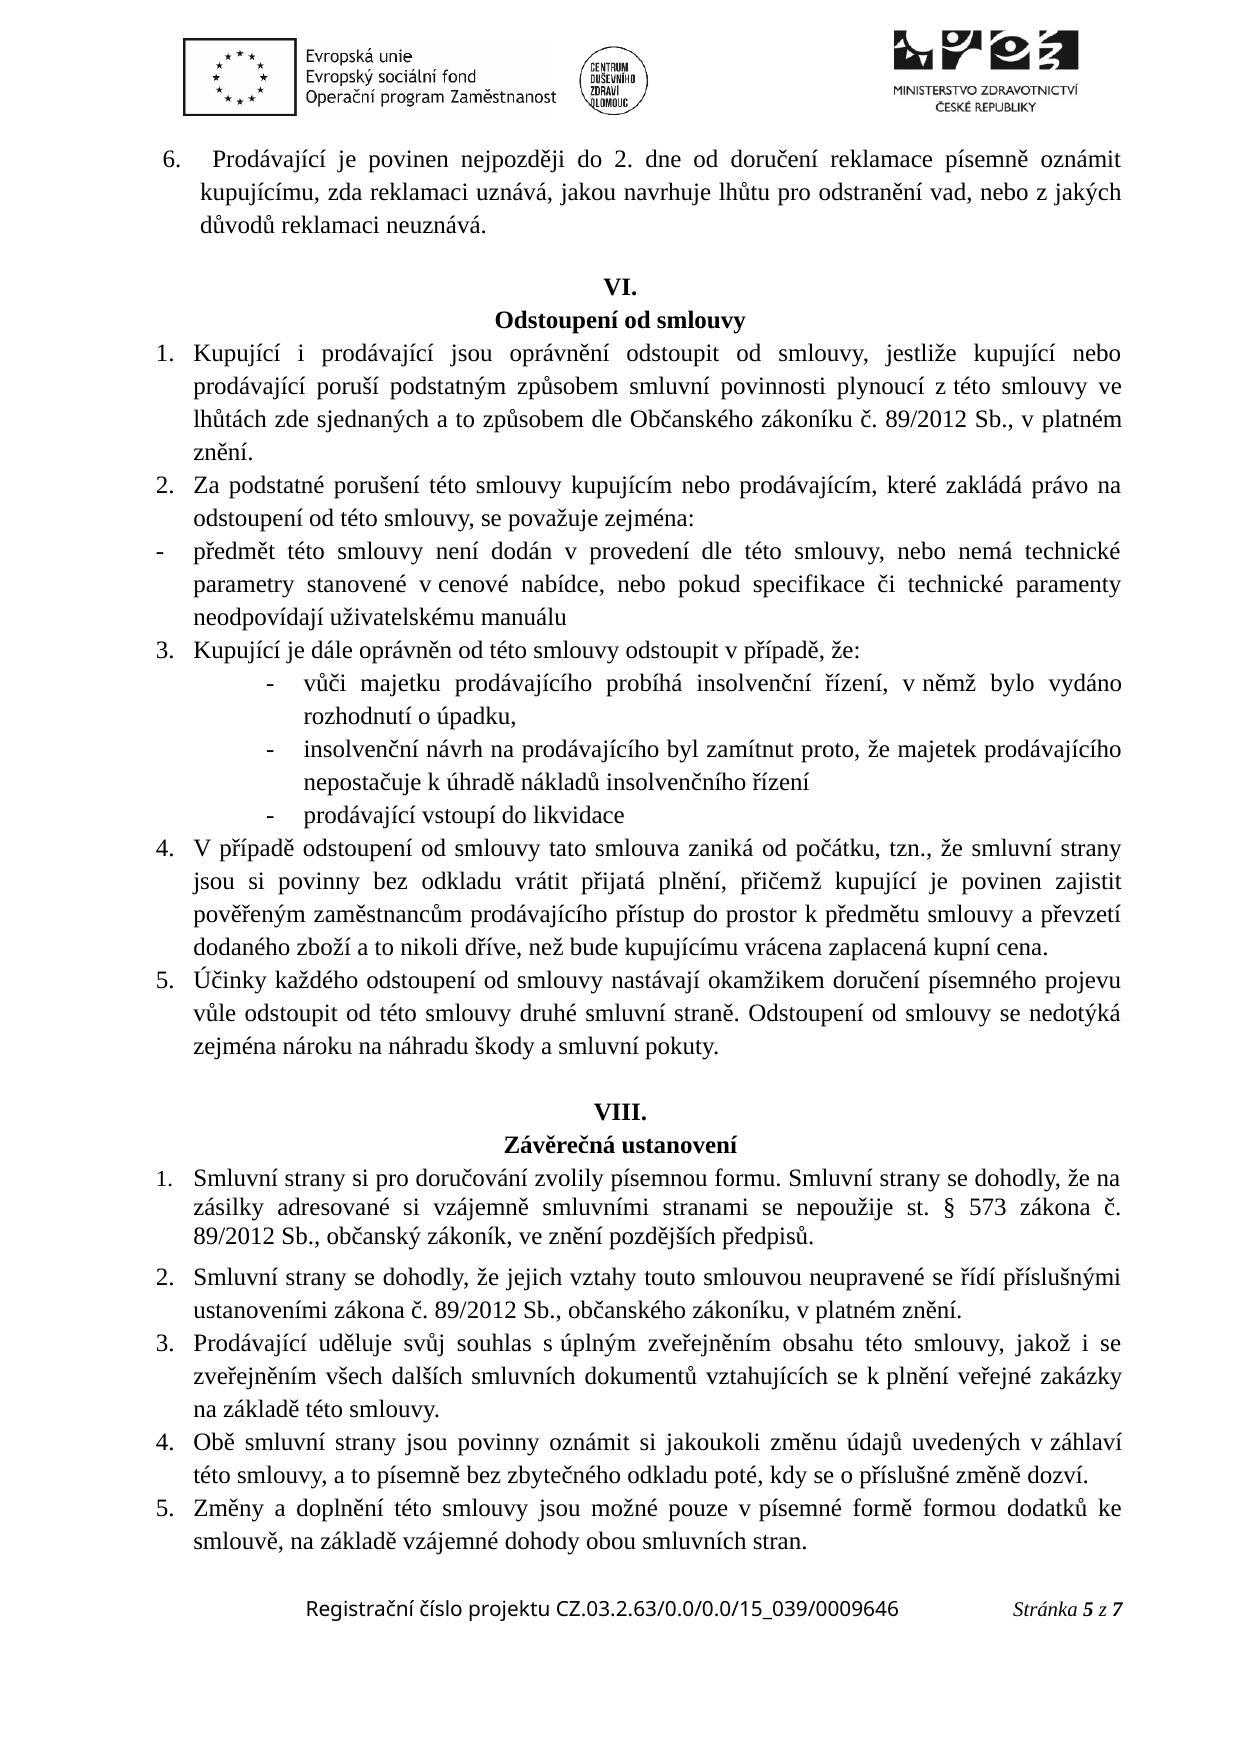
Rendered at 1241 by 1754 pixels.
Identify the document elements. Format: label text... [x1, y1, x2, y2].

list Za podstatné porušení této smlouvy kupujícím nebo prodávajícím, které zakládá právo na odstoupení od této smlouvy, se považuje zejména: [156, 470, 1122, 532]
list vůči majetku prodávajícího probíhá insolvenční řízení, v němž bylo vydáno rozhodnutí o úpadku, [266, 668, 1122, 730]
list Smluvní strany se dohodly, že jejich vztahy touto smlouvou neupravené se řídí příslušnými ustanoveními zákona č. 89/2012 Sb., občanského zákoníku, v platném znění. [156, 1262, 1122, 1324]
text Závěrečná ustanovení [118, 1130, 1122, 1159]
list Obě smluvní strany jsou povinny oznámit si jakoukoli změnu údajů uvedených v záhlaví této smlouvy, a to písemně bez zbytečného odkladu poté, kdy se o příslušné změně dozví. [156, 1427, 1122, 1489]
text Odstoupení od smlouvy [118, 305, 1122, 333]
list prodávající vstoupí do likvidace [266, 800, 1122, 829]
text VIII. [118, 1097, 1122, 1126]
list Změny a doplnění této smlouvy jsou možné pouze v písemné formě formou dodatků ke smlouvě, na základě vzájemné dohody obou smluvních stran. [156, 1493, 1122, 1555]
list insolvenční návrh na prodávajícího byl zamítnut proto, že majetek prodávajícího nepostačuje k úhradě nákladů insolvenčního řízení [266, 734, 1122, 796]
list Prodávající uděluje svůj souhlas s úplným zveřejněním obsahu této smlouvy, jakož i se zveřejněním všech dalších smluvních dokumentů vztahujících se k plnění veřejné zakázky na základě této smlouvy. [156, 1328, 1122, 1423]
list Smluvní strany si pro doručování zvolily písemnou formu. Smluvní strany se dohodly, že na zásilky adresované si vzájemně smluvními stranami se nepoužije st. § 573 zákona č. 89/2012 Sb., občanský zákoník, ve znění pozdějších předpisů. [156, 1163, 1122, 1249]
text VI. [118, 272, 1122, 301]
list Účinky každého odstoupení od smlouvy nastávají okamžikem doručení písemného projevu vůle odstoupit od této smlouvy druhé smluvní straně. Odstoupení od smlouvy se nedotýká zejména nároku na náhradu škody a smluvní pokuty. [156, 965, 1122, 1060]
list Prodávající je povinen nejpozději do 2. dne od doručení reklamace písemně oznámit kupujícímu, zda reklamaci uznává, jakou navrhuje lhůtu pro odstranění vad, nebo z jakých důvodů reklamaci neuznává. [162, 144, 1122, 239]
picture [183, 38, 557, 116]
list Kupující i prodávající jsou oprávnění odstoupit od smlouvy, jestliže kupující nebo prodávající poruší podstatným způsobem smluvní povinnosti plynoucí z této smlouvy ve lhůtách zde sjednaných a to způsobem dle Občanského zákoníku č. 89/2012 Sb., v platném znění. [156, 338, 1122, 466]
list Kupující je dále oprávněn od této smlouvy odstoupit v případě, že: [156, 635, 1122, 664]
list předmět této smlouvy není dodán v provedení dle této smlouvy, nebo nemá technické parametry stanovené v cenové nabídce, nebo pokud specifikace či technické paramenty neodpovídají uživatelskému manuálu [156, 536, 1122, 631]
picture [892, 29, 1082, 116]
picture [578, 45, 649, 116]
list V případě odstoupení od smlouvy tato smlouva zaniká od počátku, tzn., že smluvní strany jsou si povinny bez odkladu vrátit přijatá plnění, přičemž kupující je povinen zajistit pověřeným zaměstnancům prodávajícího přístup do prostor k předmětu smlouvy a převzetí dodaného zboží a to nikoli dříve, než bude kupujícímu vrácena zaplacená kupní cena. [156, 833, 1122, 961]
